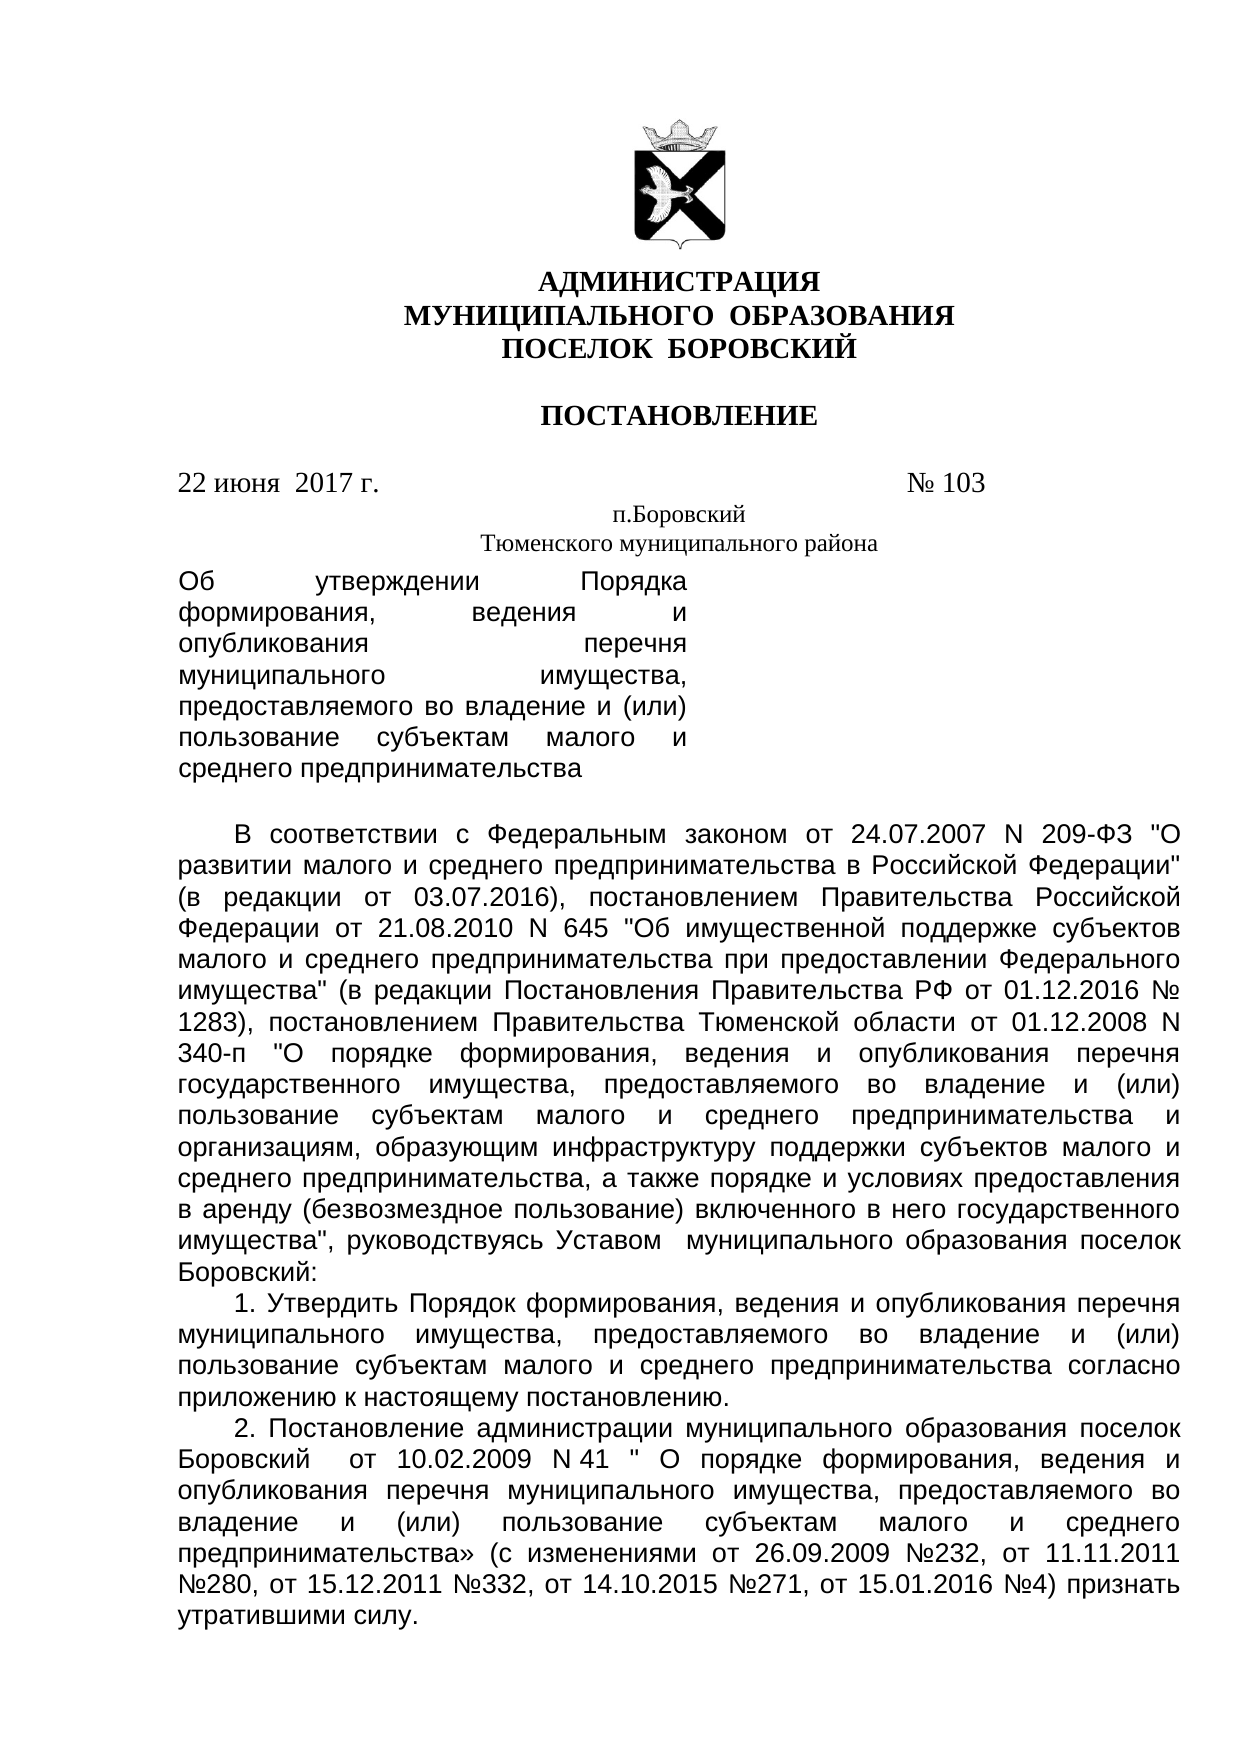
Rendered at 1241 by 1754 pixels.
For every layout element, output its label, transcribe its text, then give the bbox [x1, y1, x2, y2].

text п.Боровский [177, 499, 1181, 528]
text АДМИНИСТРАЦИЯ [177, 264, 1181, 298]
text ПОСТАНОВЛЕНИЕ [177, 398, 1181, 432]
text 22 июня 2017 г. № 103 [177, 466, 1181, 499]
text В соответствии с Федеральным законом от 24.07.2007 N 209-ФЗ "О развитии малого и среднего предпринимательства в Российской Федерации" (в редакции от 03.07.2016), постановлением Правительства Российской Федерации от 21.08.2010 N 645 "Об имущественной поддержке субъектов малого и среднего предпринимательства при предоставлении Федерального имущества" (в редакции Постановления Правительства РФ от 01.12.2016 № 1283), постановлением Правительства Тюменской области от 01.12.2008 N 340-п "О порядке формирования, ведения и опубликования перечня государственного имущества, предоставляемого во владение и (или) пользование субъектам малого и среднего предпринимательства и организациям, образующим инфраструктуру поддержки субъектов малого и среднего предпринимательства, а также порядке и условиях предоставления в аренду (безвозмездное пользование) включенного в него государственного имущества", руководствуясь Уставом муниципального образования поселок Боровский: [177, 818, 1181, 1287]
text 1. Утвердить Порядок формирования, ведения и опубликования перечня муниципального имущества, предоставляемого во владение и (или) пользование субъектам малого и среднего предпринимательства согласно приложению к настоящему постановлению. [177, 1287, 1181, 1412]
text Муниципального образования [177, 298, 1181, 331]
text 2. Постановление администрации муниципального образования поселок Боровский от 10.02.2009 N 41 " О порядке формирования, ведения и опубликования перечня муниципального имущества, предоставляемого во владение и (или) пользование субъектам малого и среднего предпринимательства» (с изменениями от 26.09.2009 №232, от 11.11.2011 №280, от 15.12.2011 №332, от 14.10.2015 №271, от 15.01.2016 №4) признать утратившими силу. [177, 1412, 1181, 1631]
text Тюменского муниципального района [177, 528, 1181, 557]
text поселок Боровский [177, 331, 1181, 365]
picture [632, 118, 727, 250]
